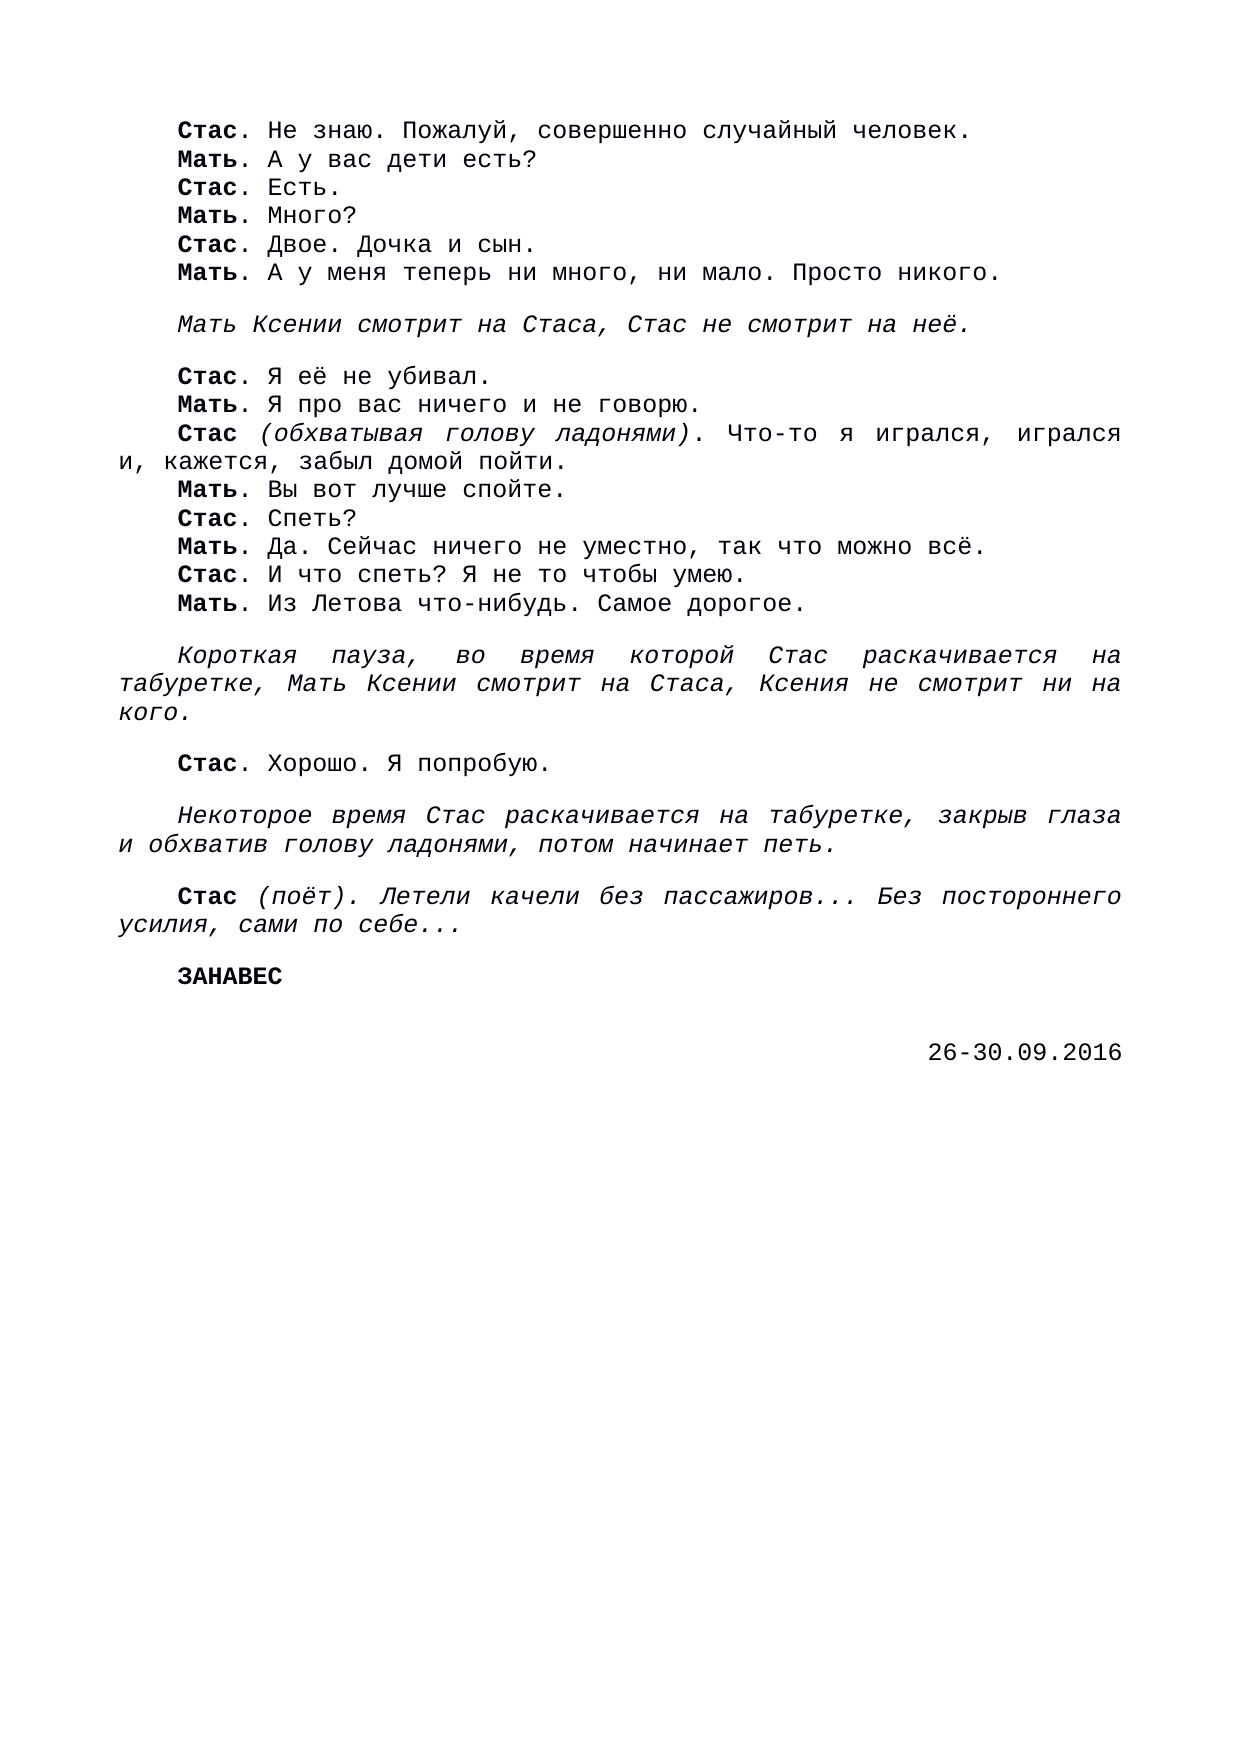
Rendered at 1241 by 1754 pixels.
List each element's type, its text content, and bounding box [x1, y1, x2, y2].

text Мать. Я про вас ничего и не говорю. [118, 392, 1122, 420]
text Короткая пауза, во время которой Стас раскачивается на табуретке, Мать Ксении смотрит на Стаса, Ксения не смотрит ни на кого. [118, 642, 1122, 727]
text Мать. Много? [118, 203, 1122, 231]
text Стас. Спеть? [118, 505, 1122, 534]
text Мать. Вы вот лучше спойте. [118, 477, 1122, 505]
text Мать. Из Летова что-нибудь. Самое дорогое. [118, 590, 1122, 619]
text Мать. А у вас дети есть? [118, 146, 1122, 175]
text Мать. Да. Сейчас ничего не уместно, так что можно всё. [118, 534, 1122, 562]
text Некоторое время Стас раскачивается на табуретке, закрыв глаза и обхватив голову ладонями, потом начинает петь. [118, 803, 1122, 860]
text Стас. Хорошо. Я попробую. [118, 751, 1122, 779]
text Стас. Не знаю. Пожалуй, совершенно случайный человек. [118, 118, 1122, 146]
text 26-30.09.2016 [118, 1039, 1122, 1068]
text Стас. Есть. [118, 175, 1122, 203]
text Стас (поёт). Летели качели без пассажиров... Без постороннего усилия, сами по себе... [118, 883, 1122, 940]
text Стас (обхватывая голову ладонями). Что-то я игрался, игрался и, кажется, забыл домой пойти. [118, 420, 1122, 477]
text ЗАНАВЕС [118, 964, 1122, 992]
text Стас. Двое. Дочка и сын. [118, 231, 1122, 260]
text Мать. А у меня теперь ни много, ни мало. Просто никого. [118, 260, 1122, 288]
text Стас. Я её не убивал. [118, 364, 1122, 392]
text Стас. И что спеть? Я не то чтобы умею. [118, 562, 1122, 590]
text Мать Ксении смотрит на Стаса, Стас не смотрит на неё. [118, 312, 1122, 340]
